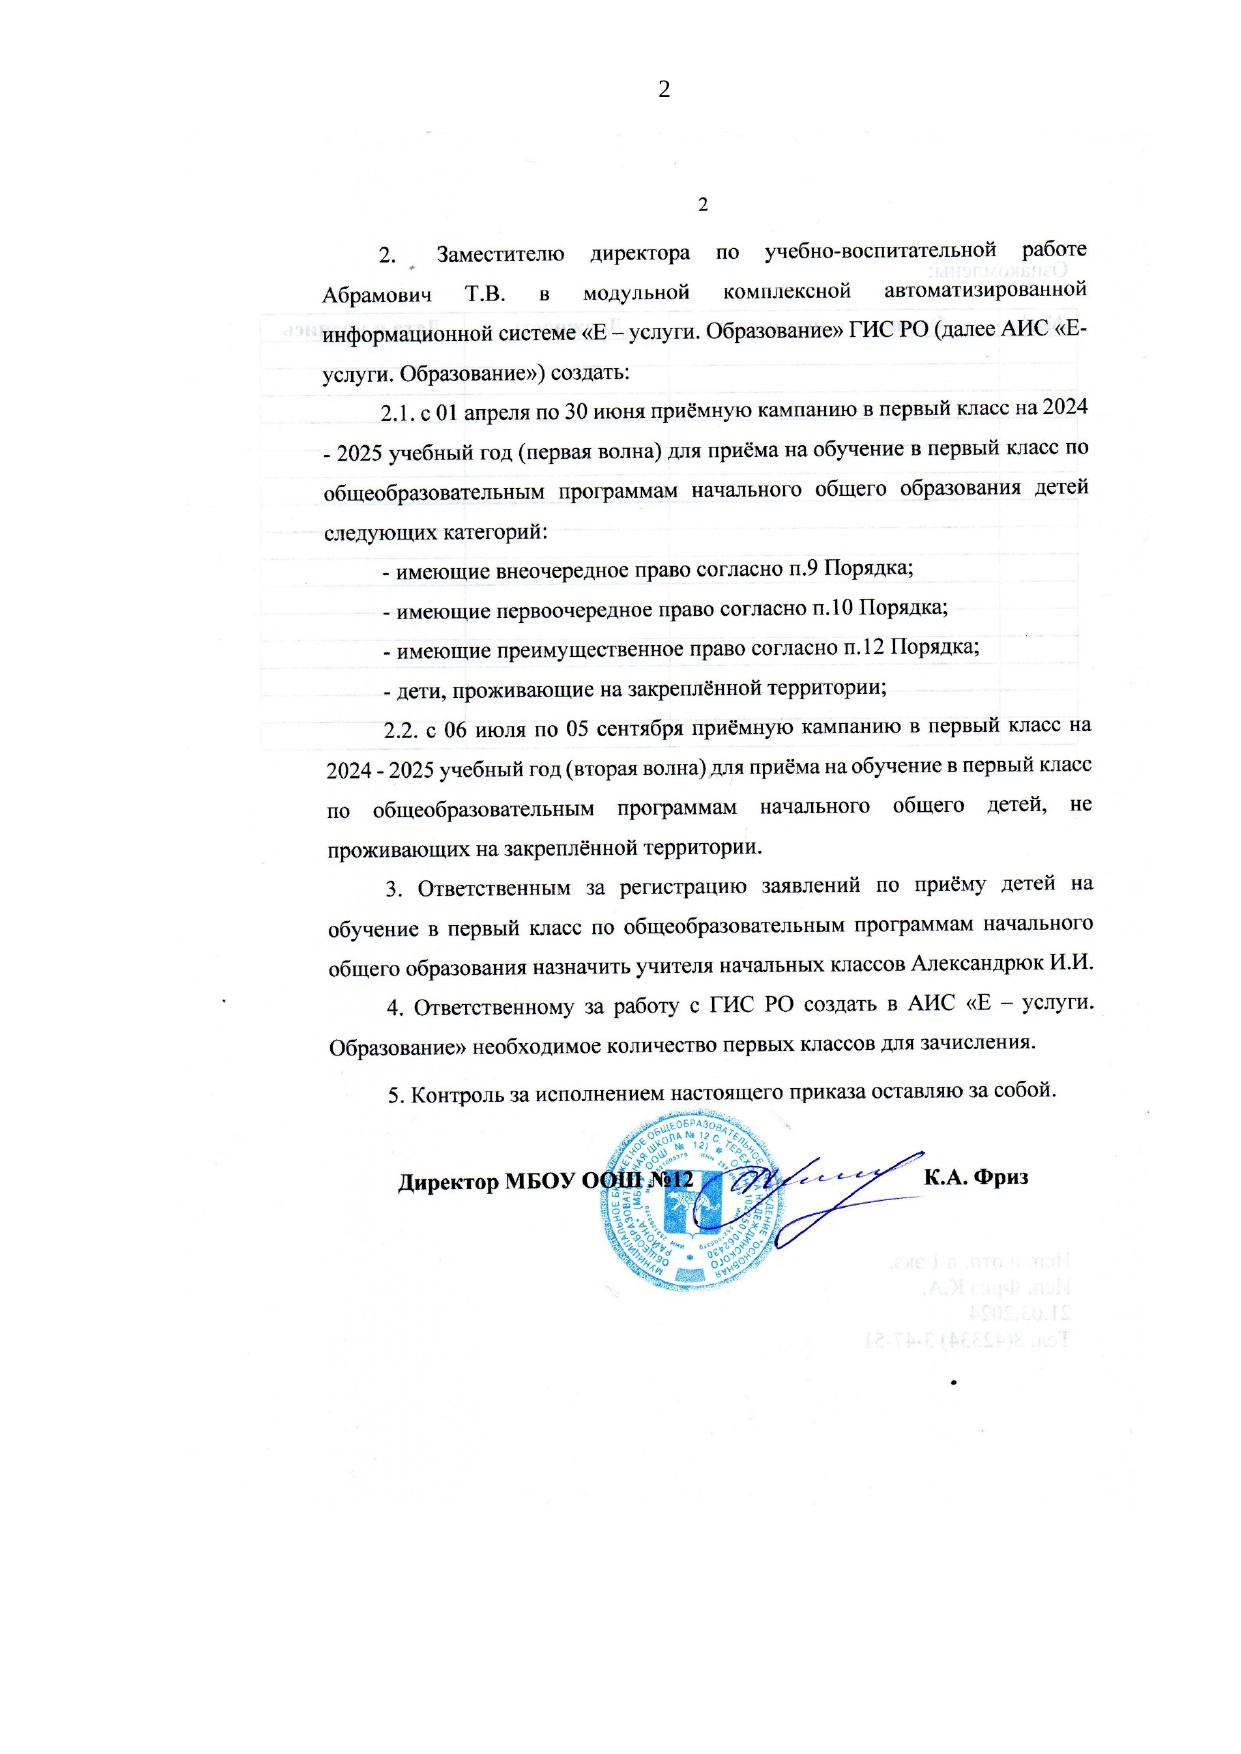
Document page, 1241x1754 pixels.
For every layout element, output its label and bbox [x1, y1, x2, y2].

picture [177, 131, 1152, 1509]
